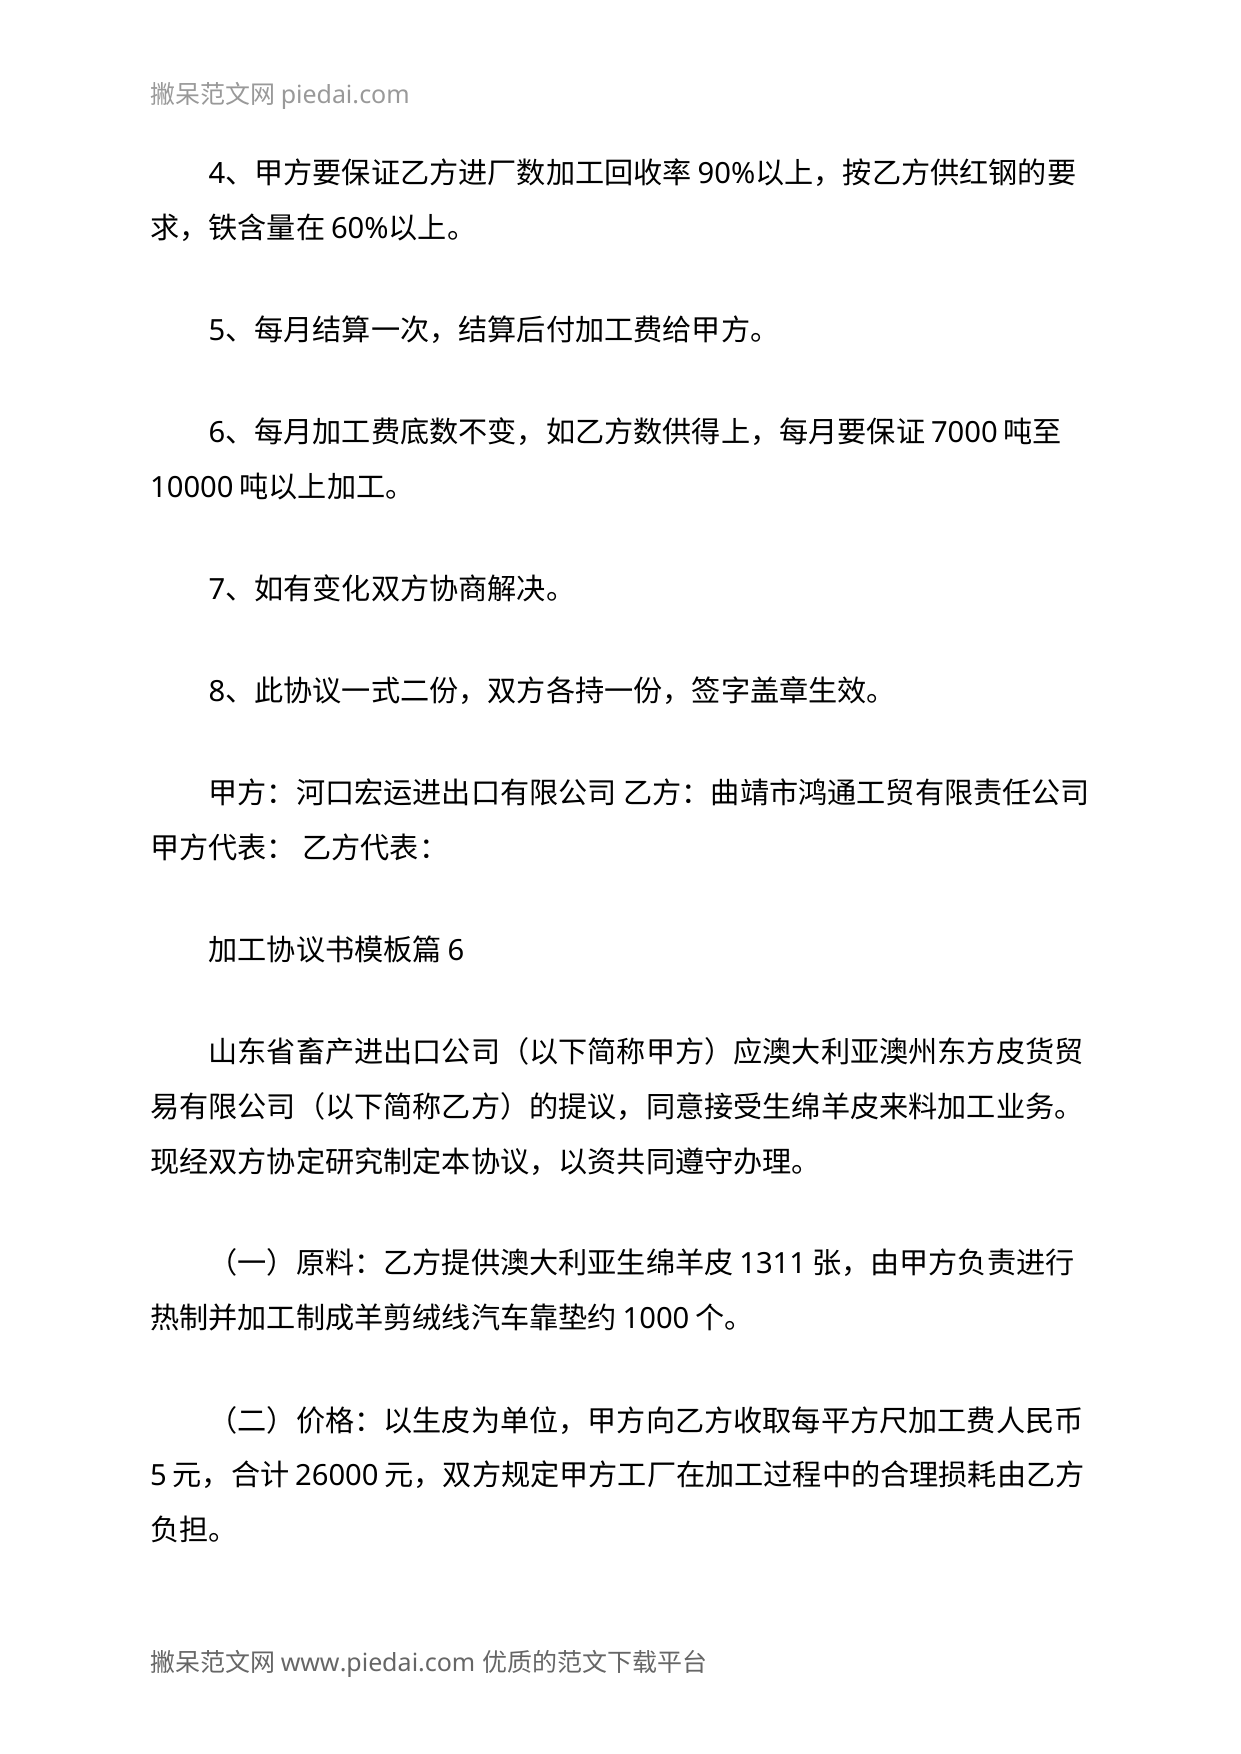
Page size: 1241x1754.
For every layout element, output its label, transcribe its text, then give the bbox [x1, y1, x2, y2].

text 山东省畜产进出口公司（以下简称甲方）应澳大利亚澳州东方皮货贸易有限公司（以下简称乙方）的提议，同意接受生绵羊皮来料加工业务。现经双方协定研究制定本协议，以资共同遵守办理。 [150, 1028, 1090, 1181]
text 5、每月结算一次，结算后付加工费给甲方。 [150, 307, 1090, 349]
text 甲方：河口宏运进出口有限公司 乙方：曲靖市鸿通工贸有限责任公司 甲方代表： 乙方代表： [150, 770, 1090, 867]
text （二）价格：以生皮为单位，甲方向乙方收取每平方尺加工费人民币5元，合计26000元，双方规定甲方工厂在加工过程中的合理损耗由乙方负担。 [150, 1397, 1090, 1549]
text 7、如有变化双方协商解决。 [150, 566, 1090, 608]
text 8、此协议一式二份，双方各持一份，签字盖章生效。 [150, 668, 1090, 710]
text 4、甲方要保证乙方进厂数加工回收率90%以上，按乙方供红钢的要求，铁含量在60%以上。 [150, 150, 1090, 247]
text 6、每月加工费底数不变，如乙方数供得上，每月要保证7000吨至10000吨以上加工。 [150, 409, 1090, 506]
text 加工协议书模板篇6 [150, 927, 1090, 969]
text （一）原料：乙方提供澳大利亚生绵羊皮1311张，由甲方负责进行热制并加工制成羊剪绒线汽车靠垫约1000个。 [150, 1240, 1090, 1337]
